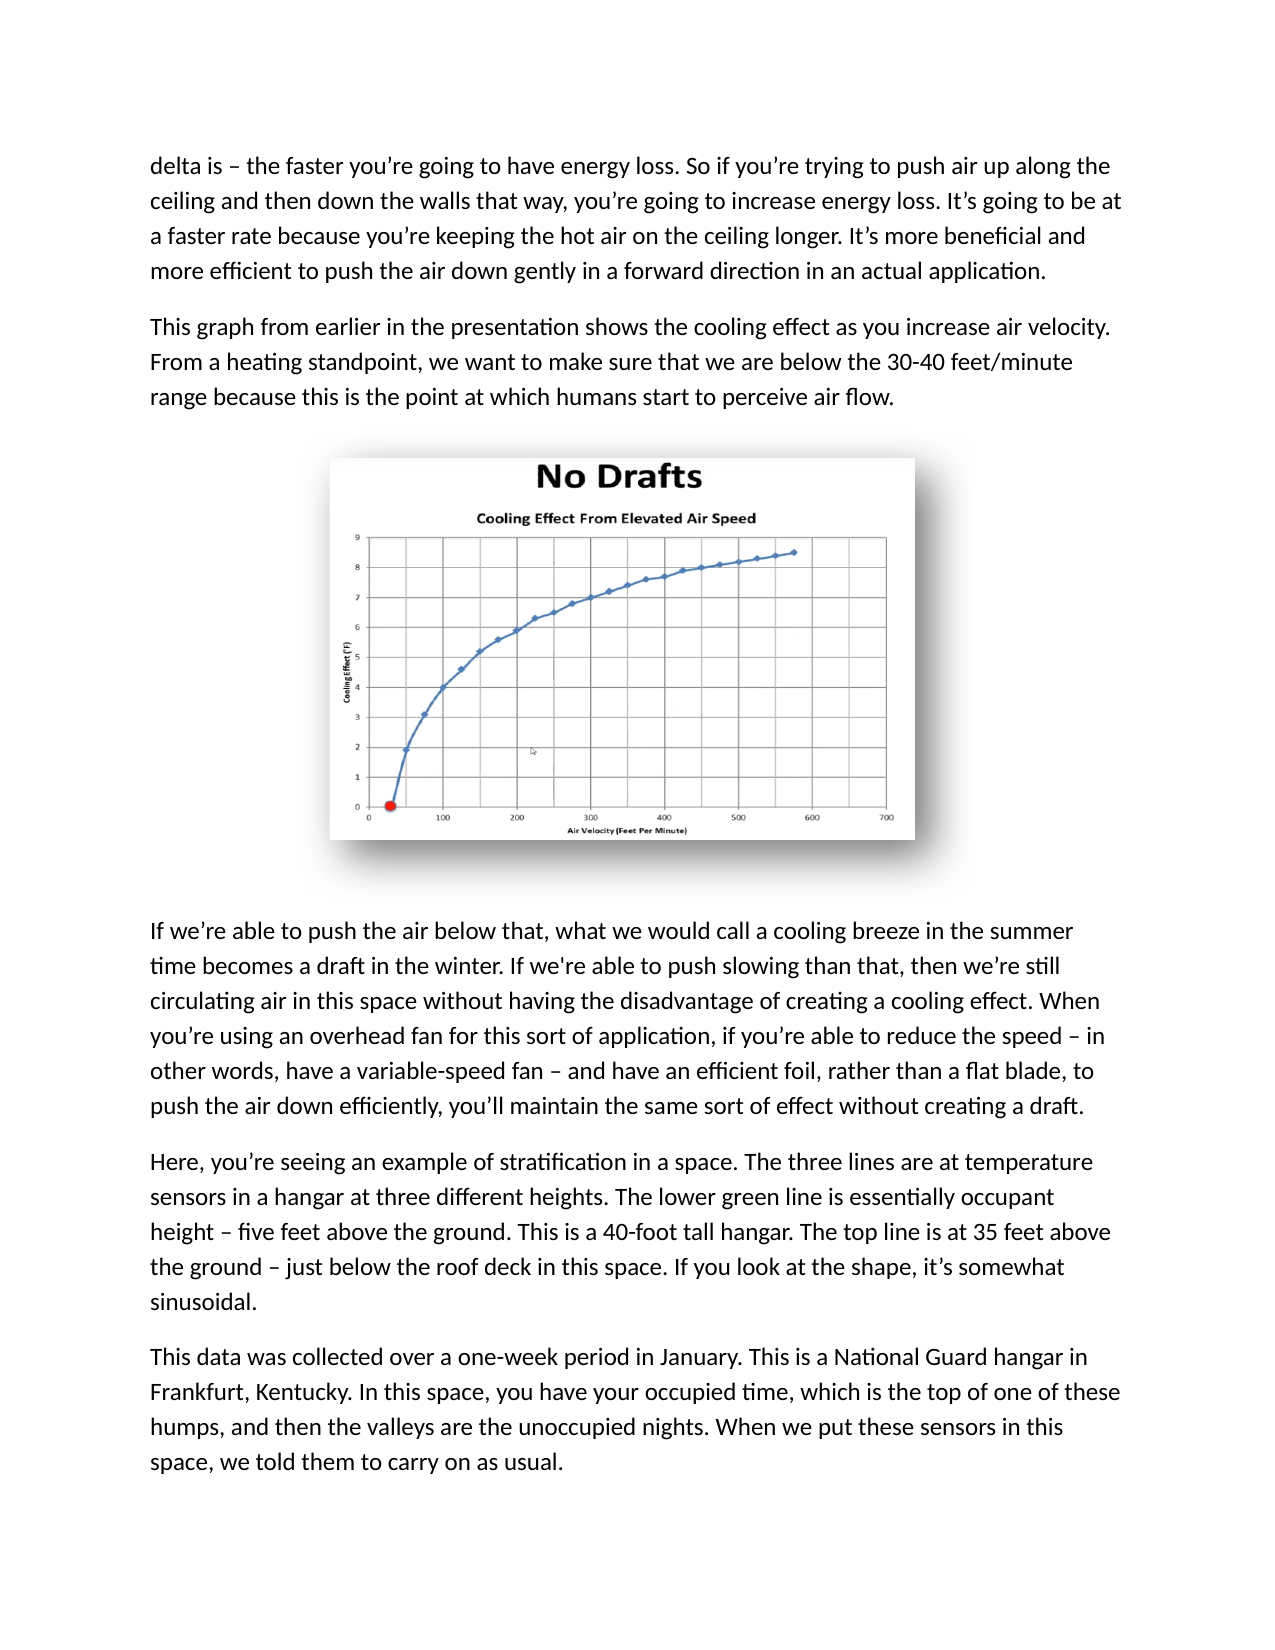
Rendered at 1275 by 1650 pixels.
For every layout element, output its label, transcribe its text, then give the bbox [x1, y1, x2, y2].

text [150, 150, 1125, 286]
text Here, you’re seeing an example of stratification in a space. The three lines are at temperature sensors in a hangar at three different heights. The lower green line is essentially occupant height – five feet above the ground. This is a 40-foot tall hangar. The top line is at 35 feet above the ground – just below the roof deck in this space. If you look at the shape, it’s somewhat sinusoidal. [150, 1146, 1125, 1316]
picture [329, 458, 915, 840]
text This data was collected over a one-week period in January. This is a National Guard hangar in Frankfurt, Kentucky. In this space, you have your occupied time, which is the top of one of these humps, and then the valleys are the unoccupied nights. When we put these sensors in this space, we told them to carry on as usual. [150, 1342, 1125, 1477]
text If we’re able to push the air below that, what we would call a cooling breeze in the summer time becomes a draft in the winter. If we're able to push slowing than that, then we’re still circulating air in this space without having the disadvantage of creating a cooling effect. When you’re using an overhead fan for this sort of application, if you’re able to reduce the speed – in other words, have a variable-speed fan – and have an efficient foil, rather than a flat blade, to push the air down efficiently, you’ll maintain the same sort of effect without creating a draft. [150, 915, 1125, 1120]
text This graph from earlier in the presentation shows the cooling effect as you increase air velocity. From a heating standpoint, we want to make sure that we are below the 30-40 feet/minute range because this is the point at which humans start to perceive air flow. [150, 311, 1125, 411]
